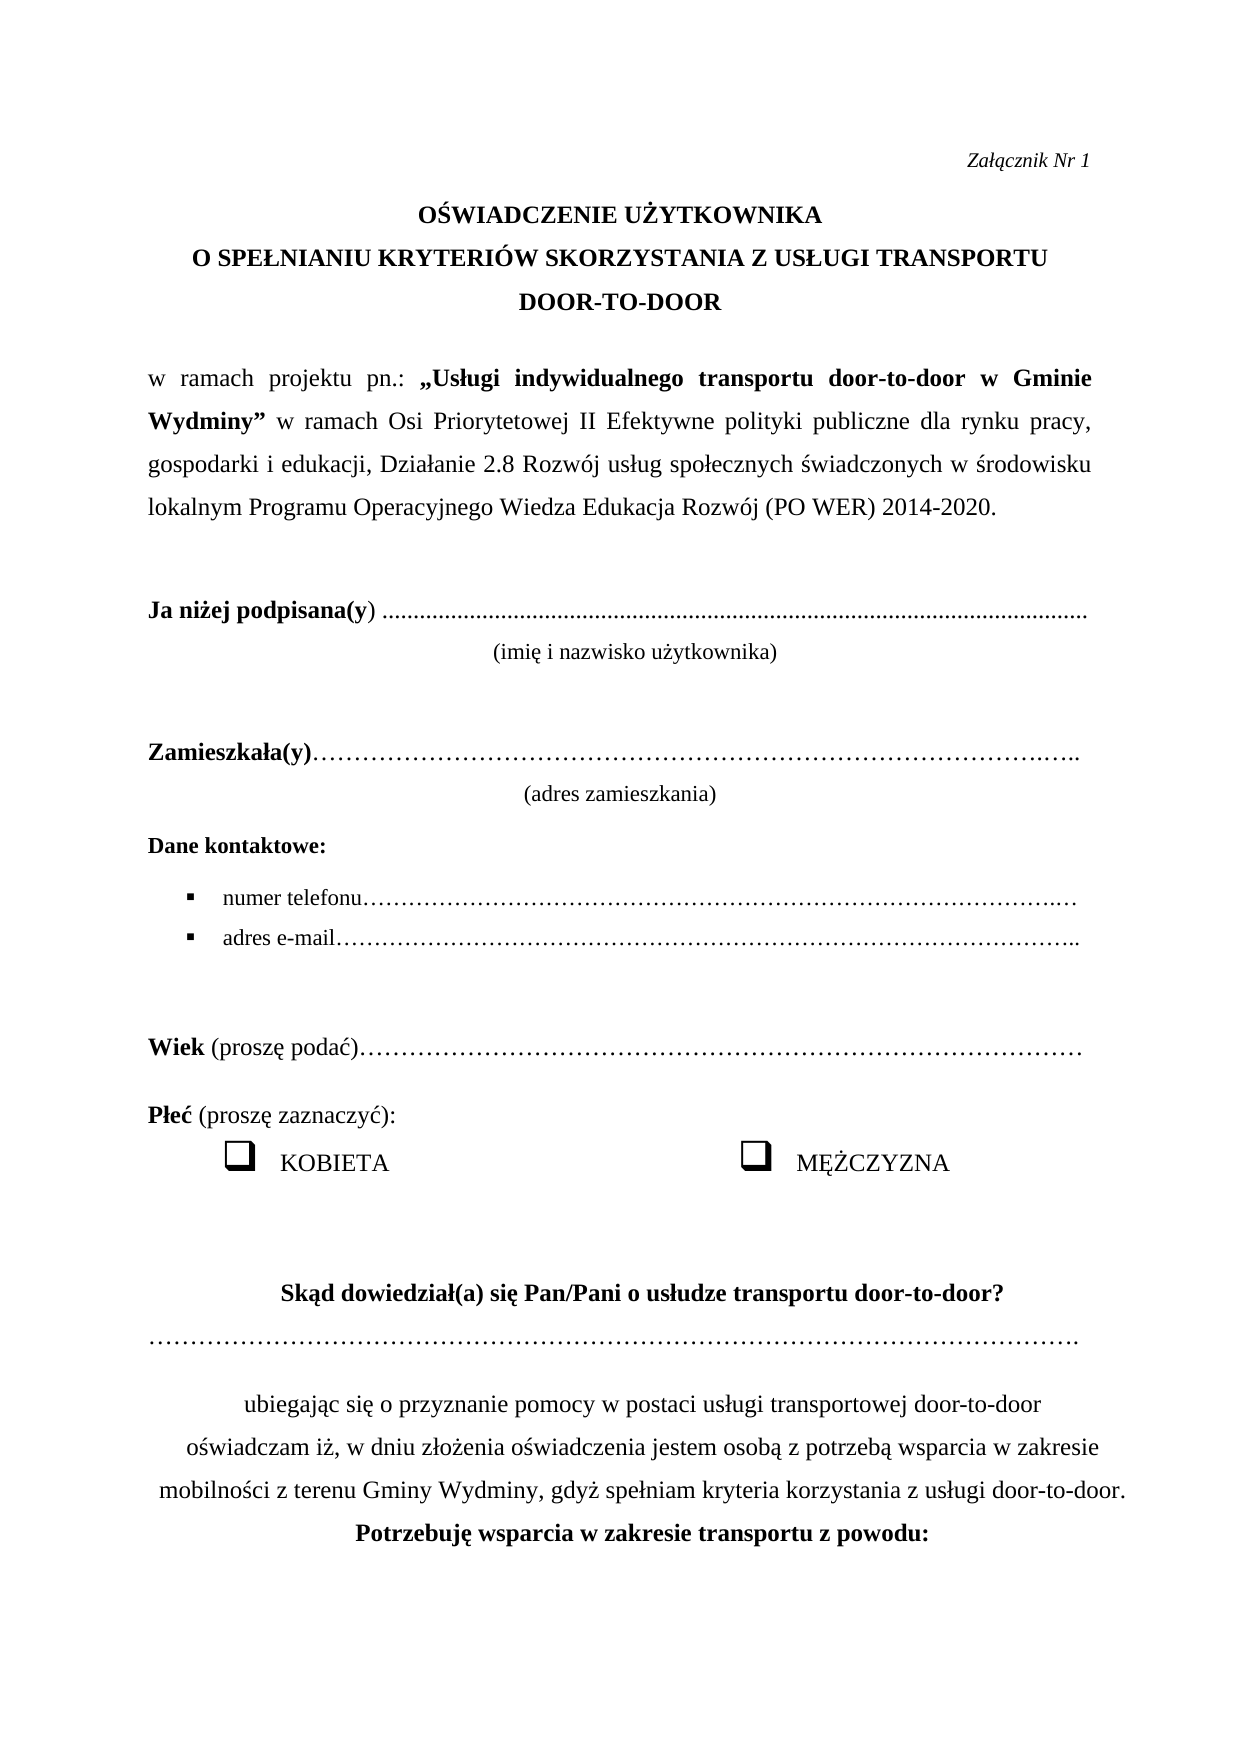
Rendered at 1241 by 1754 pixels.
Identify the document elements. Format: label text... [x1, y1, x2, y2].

text Zamieszkała(y)…………………………………………………………………………….….. [148, 737, 1093, 766]
text w ramach projektu pn.: „Usługi indywidualnego transportu door-to-door w Gminie Wydminy” w ramach Osi Priorytetowej II Efektywne polityki publiczne dla rynku pracy, gospodarki i edukacji, Działanie 2.8 Rozwój usług społecznych świadczonych w środowisku lokalnym Programu Operacyjnego Wiedza Edukacja Rozwój (PO WER) 2014-2020. [148, 363, 1093, 521]
text (imię i nazwisko użytkownika) [133, 638, 1137, 664]
text …………………………………………………………………………………………………. [148, 1321, 1137, 1349]
text Dane kontaktowe: [148, 832, 1093, 859]
text KOBIETA MĘŻCZYZNA [148, 1143, 1093, 1181]
text Wiek (proszę podać)…………………………………………………………………………… [148, 1032, 1093, 1060]
text Płeć (proszę zaznaczyć): [148, 1100, 1093, 1128]
text Ja niżej podpisana(y) ................................................................................................................. [148, 595, 1093, 624]
text Potrzebuję wsparcia w zakresie transportu z powodu: [148, 1518, 1138, 1547]
text Załącznik Nr 1 [148, 148, 1093, 172]
text Skąd dowiedział(a) się Pan/Pani o usłudze transportu door-to-door? [148, 1278, 1137, 1306]
text ubiegając się o przyznanie pomocy w postaci usługi transportowej door-to-door [148, 1389, 1137, 1418]
text (adres zamieszkania) [148, 781, 1093, 807]
text OŚWIADCZENIE UŻYTKOWNIKA [148, 200, 1093, 229]
text oświadczam iż, w dniu złożenia oświadczenia jestem osobą z potrzebą wsparcia w zakresie mobilności z terenu Gminy Wydminy, gdyż spełniam kryteria korzystania z usługi door-to-door. [148, 1432, 1137, 1504]
list numer telefonu……………………………………………………………………………….… [185, 884, 1093, 911]
text O SPEŁNIANIU KRYTERIÓW SKORZYSTANIA Z USŁUGI TRANSPORTU DOOR-TO-DOOR [148, 243, 1093, 315]
list adres e-mail…………………………………………………………………………………….. [185, 924, 1093, 950]
